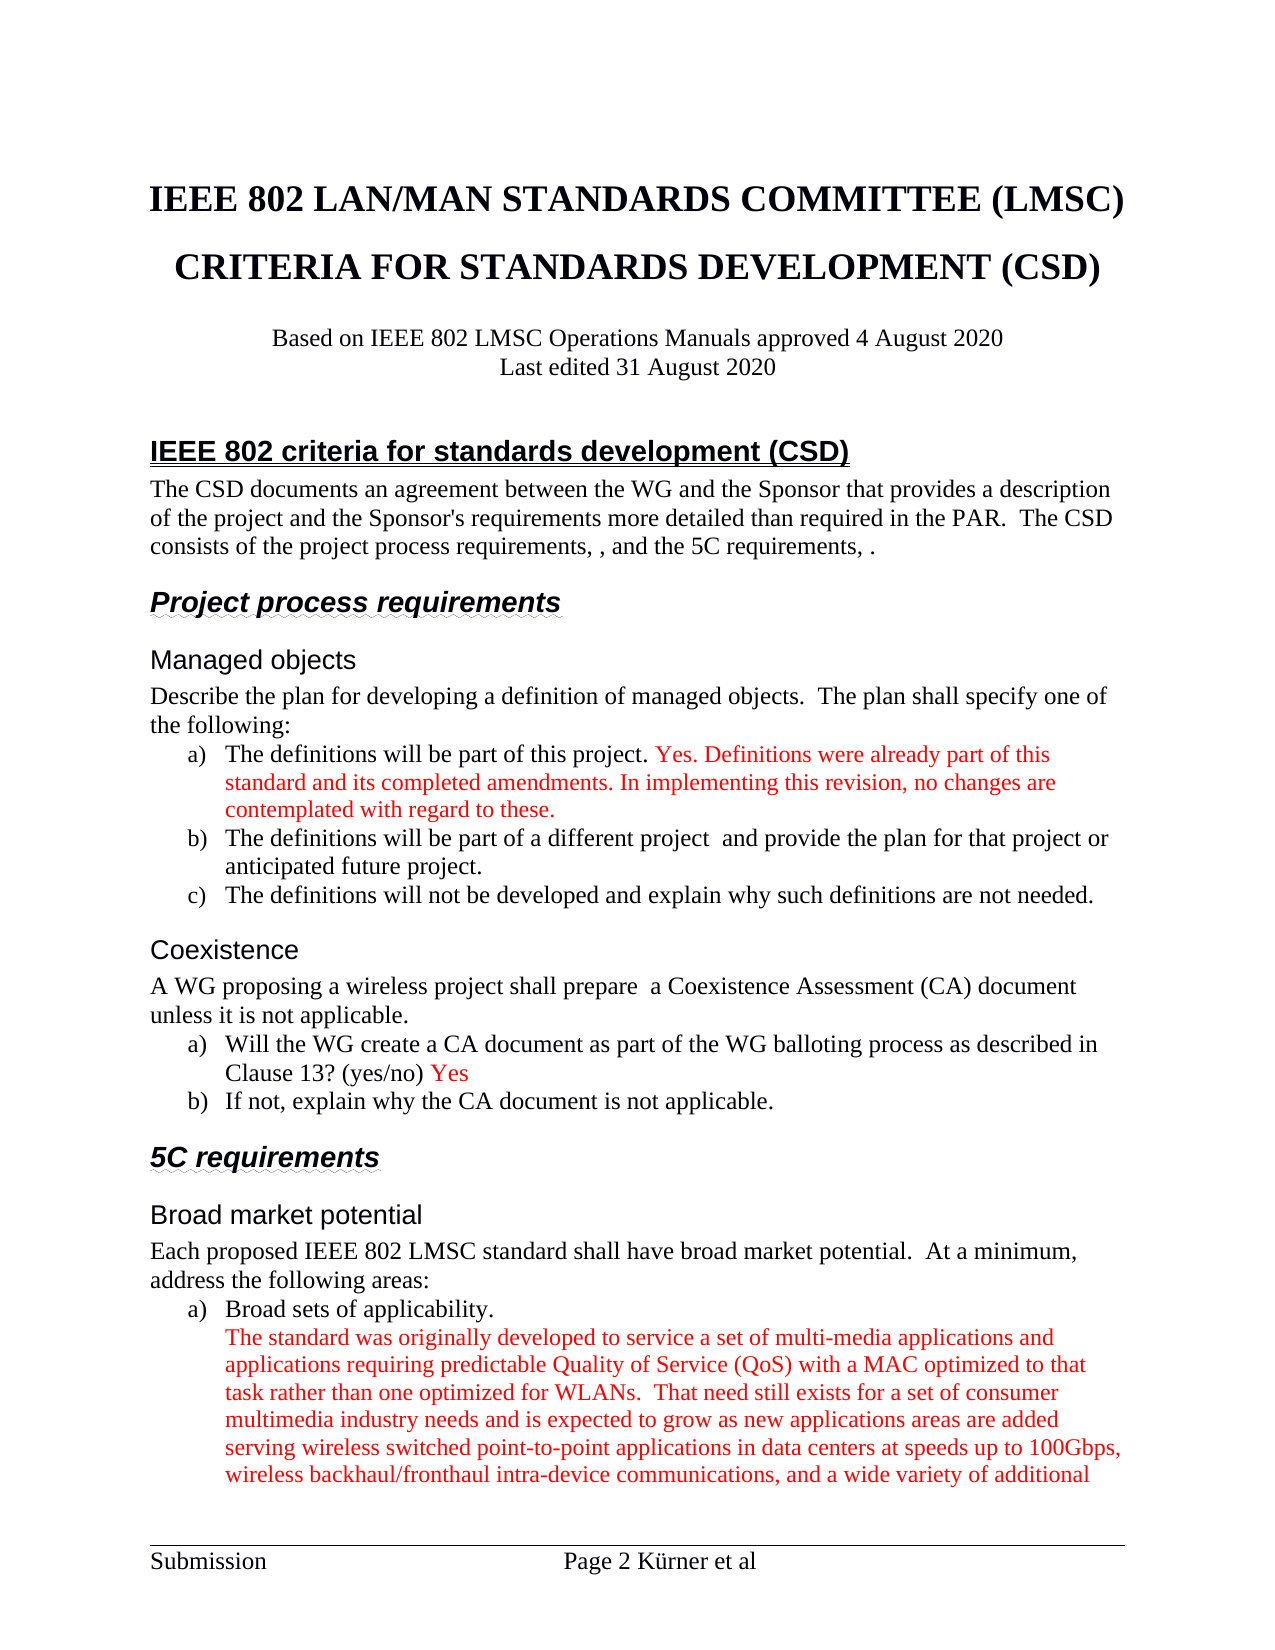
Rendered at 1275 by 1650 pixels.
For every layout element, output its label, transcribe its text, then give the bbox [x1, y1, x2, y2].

text Describe the plan for developing a definition of managed objects. The plan shall specify one of the following: [150, 681, 1125, 739]
subtitle CRITERIA FOR STANDARDS DEVELOPMENT (CSD) [150, 245, 1125, 288]
text Each proposed IEEE 802 LMSC standard shall have broad market potential. At a minimum, address the following areas: [150, 1236, 1125, 1294]
subtitle Broad market potential [150, 1199, 1125, 1230]
text A WG proposing a wireless project shall prepare a Coexistence Assessment (CA) document unless it is not applicable. [150, 971, 1125, 1029]
list The definitions will be part of a different project and provide the plan for that project or anticipated future project. [187, 823, 1125, 880]
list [225, 1322, 1125, 1488]
subtitle Project process requirements [150, 585, 1125, 619]
list The definitions will not be developed and explain why such definitions are not needed. [187, 880, 1125, 909]
list Will the WG create a CA document as part of the WG balloting process as described in Clause 13? (yes/no) Yes [187, 1029, 1125, 1086]
subtitle IEEE 802 criteria for standards development (CSD) [150, 434, 1125, 468]
list Broad sets of applicability. [187, 1294, 1125, 1322]
subtitle Managed objects [150, 644, 1125, 675]
subtitle 5C requirements [150, 1140, 1125, 1174]
list If not, explain why the CA document is not applicable. [187, 1086, 1125, 1115]
text Last edited 31 August 2020 [150, 352, 1125, 380]
text The CSD documents an agreement between the WG and the Sponsor that provides a description of the project and the Sponsor's requirements more detailed than required in the PAR. The CSD consists of the project process requirements, 1.1, and the 5C requirements, 1.2. [150, 474, 1125, 560]
list The definitions will be part of this project. Yes. Definitions were already part of this standard and its completed amendments. In implementing this revision, no changes are contemplated with regard to these. [187, 739, 1125, 823]
subtitle IEEE 802 LAN/MAN STANDARDS COMMITTEE (LMSC) [148, 177, 1125, 220]
subtitle Coexistence [150, 934, 1125, 965]
text Based on IEEE 802 LMSC Operations Manuals approved 4 August 2020 [150, 323, 1125, 352]
